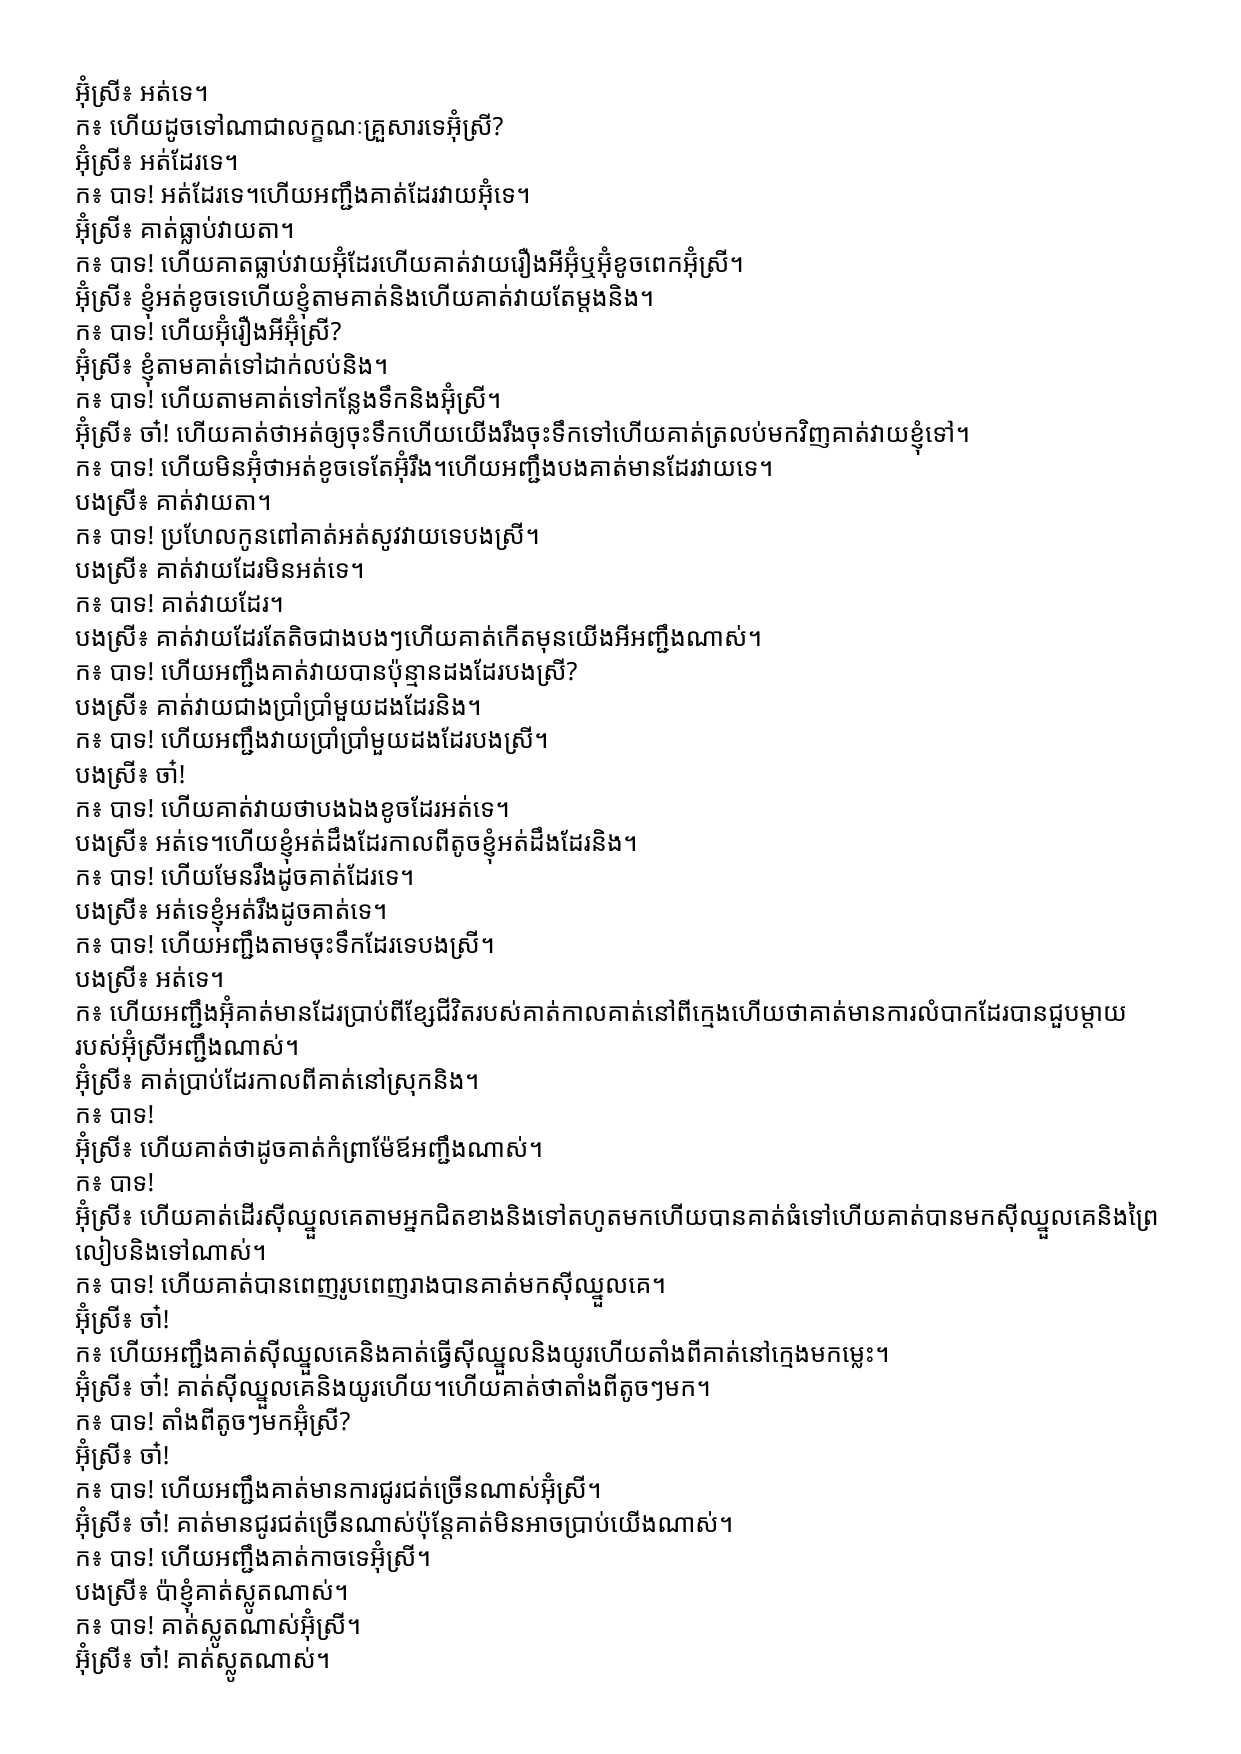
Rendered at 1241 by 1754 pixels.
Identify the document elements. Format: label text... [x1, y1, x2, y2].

text បងស្រី៖ គាត់វាយដែរមិនអត់ទេ។ [75, 552, 1165, 586]
text អ៊ុំស្រី៖ អត់ទេ។ [75, 75, 1165, 109]
text ក៖ បាទ! តាំងពីតូចៗមកអ៊ុំស្រី? [75, 1403, 1165, 1437]
text អ៊ុំស្រី៖ ហើយគាត់ថាដូចគាត់កំព្រាម៉ែឪអញ្ជឹងណាស់។ [75, 1131, 1165, 1165]
text ក៖ ហើយដូចទៅណាជាលក្ខណៈគ្រួសារទេអ៊ុំស្រី? [75, 109, 1165, 143]
text បងស្រី៖ ចា៎! [75, 756, 1165, 790]
text បងស្រី៖ គាត់វាយដែរតែតិចជាងបងៗហើយគាត់កើតមុនយើងអីអញ្ជឹងណាស់។ [75, 620, 1165, 654]
text បងស្រី៖ អត់ទេខ្ញុំអត់រឹងដូចគាត់ទេ។ [75, 892, 1165, 927]
text ក៖ បាទ! ប្រហែលកូនពៅគាត់អត់សូវវាយទេបងស្រី។ [75, 518, 1165, 552]
text ក៖ បាទ! ហើយអ៊ុំរឿងអីអ៊ុំស្រី? [75, 313, 1165, 347]
text ក៖ បាទ! ហើយអញ្ជឹងគាត់វាយបានប៉ុន្មានដងដែរបងស្រី? [75, 654, 1165, 688]
text ក៖ បាទ! ហើយគាត់វាយថាបងឯងខូចដែរអត់ទេ។ [75, 790, 1165, 824]
text បងស្រី៖ អត់ទេ។ហើយខ្ញុំអត់ដឹងដែរកាលពីតូចខ្ញុំអត់ដឹងដែរនិង។ [75, 824, 1165, 858]
text បងស្រី៖​ គាត់វាយជាងប្រាំប្រាំមួយដងដែរនិង។ [75, 688, 1165, 722]
text បងស្រី៖ អត់ទេ។ [75, 961, 1165, 995]
text អ៊ុំស្រី៖ គាត់ប្រាប់ដែរកាលពីគាត់នៅស្រុកនិង។ [75, 1063, 1165, 1097]
text ក៖ បាទ! ហើយអញ្ជឹងគាត់កាចទេអ៊ុំស្រី។ [75, 1540, 1165, 1574]
text បងស្រី៖ ប៉ាខ្ញុំគាត់ស្លូតណាស់។ [75, 1574, 1165, 1608]
text អ៊ុំស្រី៖ ចា៎! ហើយគាត់ថាអត់ឲ្យចុះទឹកហើយយើងរឹងចុះទឹកទៅហើយគាត់ត្រលប់មកវិញគាត់វាយខ្ញុំទៅ។ [75, 416, 1165, 450]
text អ៊ុំស្រី៖ ចា៎! [75, 1301, 1165, 1335]
text ក៖ បាទ! [75, 1097, 1165, 1131]
text អ៊ុំស្រី៖ ចា៎! គាត់ស៊ីឈ្នួលគេនិងយូរហើយ។ហើយគាត់ថាតាំងពីតូចៗមក។ [75, 1369, 1165, 1403]
text ក៖​ បាទ! ហើយគាត់បានពេញរូបពេញរាងបានគាត់មកស៊ីឈ្នួលគេ។ [75, 1267, 1165, 1301]
text អ៊ុំស្រី៖ ខ្ញុំអត់ខូចទេហើយខ្ញុំតាមគាត់និងហើយគាត់វាយតែម្ដងនិង។ [75, 279, 1165, 313]
text អ៊ុំស្រី៖ ចា៎! [75, 1437, 1165, 1472]
text ក៖ បាទ! គាត់វាយដែរ។ [75, 586, 1165, 620]
text អ៊ុំស្រី៖ ខ្ញុំតាមគាត់ទៅដាក់លប់និង។ [75, 347, 1165, 382]
text អ៊ុំស្រី៖ ចា៎! គាត់ស្លូតណាស់។ [75, 1642, 1165, 1676]
text ក៖ ហើយអញ្ជឹងអ៊ុំគាត់មានដែរប្រាប់ពីខ្សែជីវិតរបស់គាត់កាលគាត់នៅពីក្មេងហើយថាគាត់មានការលំបាកដែរបានជួបម្ដាយរបស់អ៊ុំស្រីអញ្ជឹងណាស់។ [75, 995, 1165, 1063]
text អ៊ុំស្រី៖ ចា៎! គាត់មានជូរជត់ច្រើនណាស់ប៉ុន្ដែគាត់មិនអាចប្រាប់យើងណាស់។ [75, 1506, 1165, 1540]
text ក៖ ហើយអញ្ជឹងគាត់ស៊ីឈ្នួលគេនិងគាត់ធ្វើស៊ីឈ្នួលនិងយូរហើយតាំងពីគាត់នៅក្មេងមកម្លេះ។ [75, 1335, 1165, 1369]
text អ៊ុំស្រី៖ គាត់ធ្លាប់វាយតា។ [75, 211, 1165, 245]
text ក៖ បាទ! ហើយមិនអ៊ុំថាអត់ខូចទេតែអ៊ុំរឹង។ហើយអញ្ជឹងបងគាត់មានដែរវាយទេ។ [75, 450, 1165, 484]
text ក៖ បាទ! [75, 1165, 1165, 1199]
text អ៊ុំស្រី៖ អត់ដែរទេ។ [75, 143, 1165, 177]
text ក៖ បាទ! គាត់ស្លូតណាស់អ៊ុំស្រី។ [75, 1608, 1165, 1642]
text ក៖ បាទ! ហើយអញ្ជឹងវាយប្រាំប្រាំមួយដងដែរបងស្រី។ [75, 722, 1165, 756]
text អ៊ុំស្រី៖ ហើយគាត់ដើរស៊ីឈ្នួលគេតាមអ្នកជិតខាងនិងទៅតហូតមកហើយបានគាត់ធំទៅហើយគាត់បានមកស៊ីឈ្នួលគេនិងព្រៃលៀបនិងទៅណាស់។ [75, 1199, 1165, 1267]
text ក៖ បាទ! ហើយអញ្ជឹងតាមចុះទឹកដែរទេបងស្រី។ [75, 927, 1165, 961]
text ក៖ បាទ! ហើយតាមគាត់ទៅកន្លែងទឹកនិងអ៊ុំស្រី។ [75, 382, 1165, 416]
text បងស្រី៖ គាត់វាយតា។ [75, 484, 1165, 518]
text ក៖ បាទ! ហើយមែនរឹងដូចគាត់ដែរទេ។ [75, 858, 1165, 892]
text ក៖ បាទ! ហើយគាតធ្លាប់វាយអ៊ុំដែរហើយគាត់វាយរឿងអីអ៊ុំឬអ៊ុំខូចពេកអ៊ុំស្រី។ [75, 245, 1165, 279]
text ក៖ បាទ! ហើយអញ្ជឹងគាត់មានការជូរជត់ច្រើនណាស់អ៊ុំស្រី។ [75, 1472, 1165, 1506]
text ក៖ បាទ! អត់ដែរទេ។ហើយអញ្ជឹងគាត់ដែរវាយអ៊ុំទេ។ [75, 177, 1165, 211]
